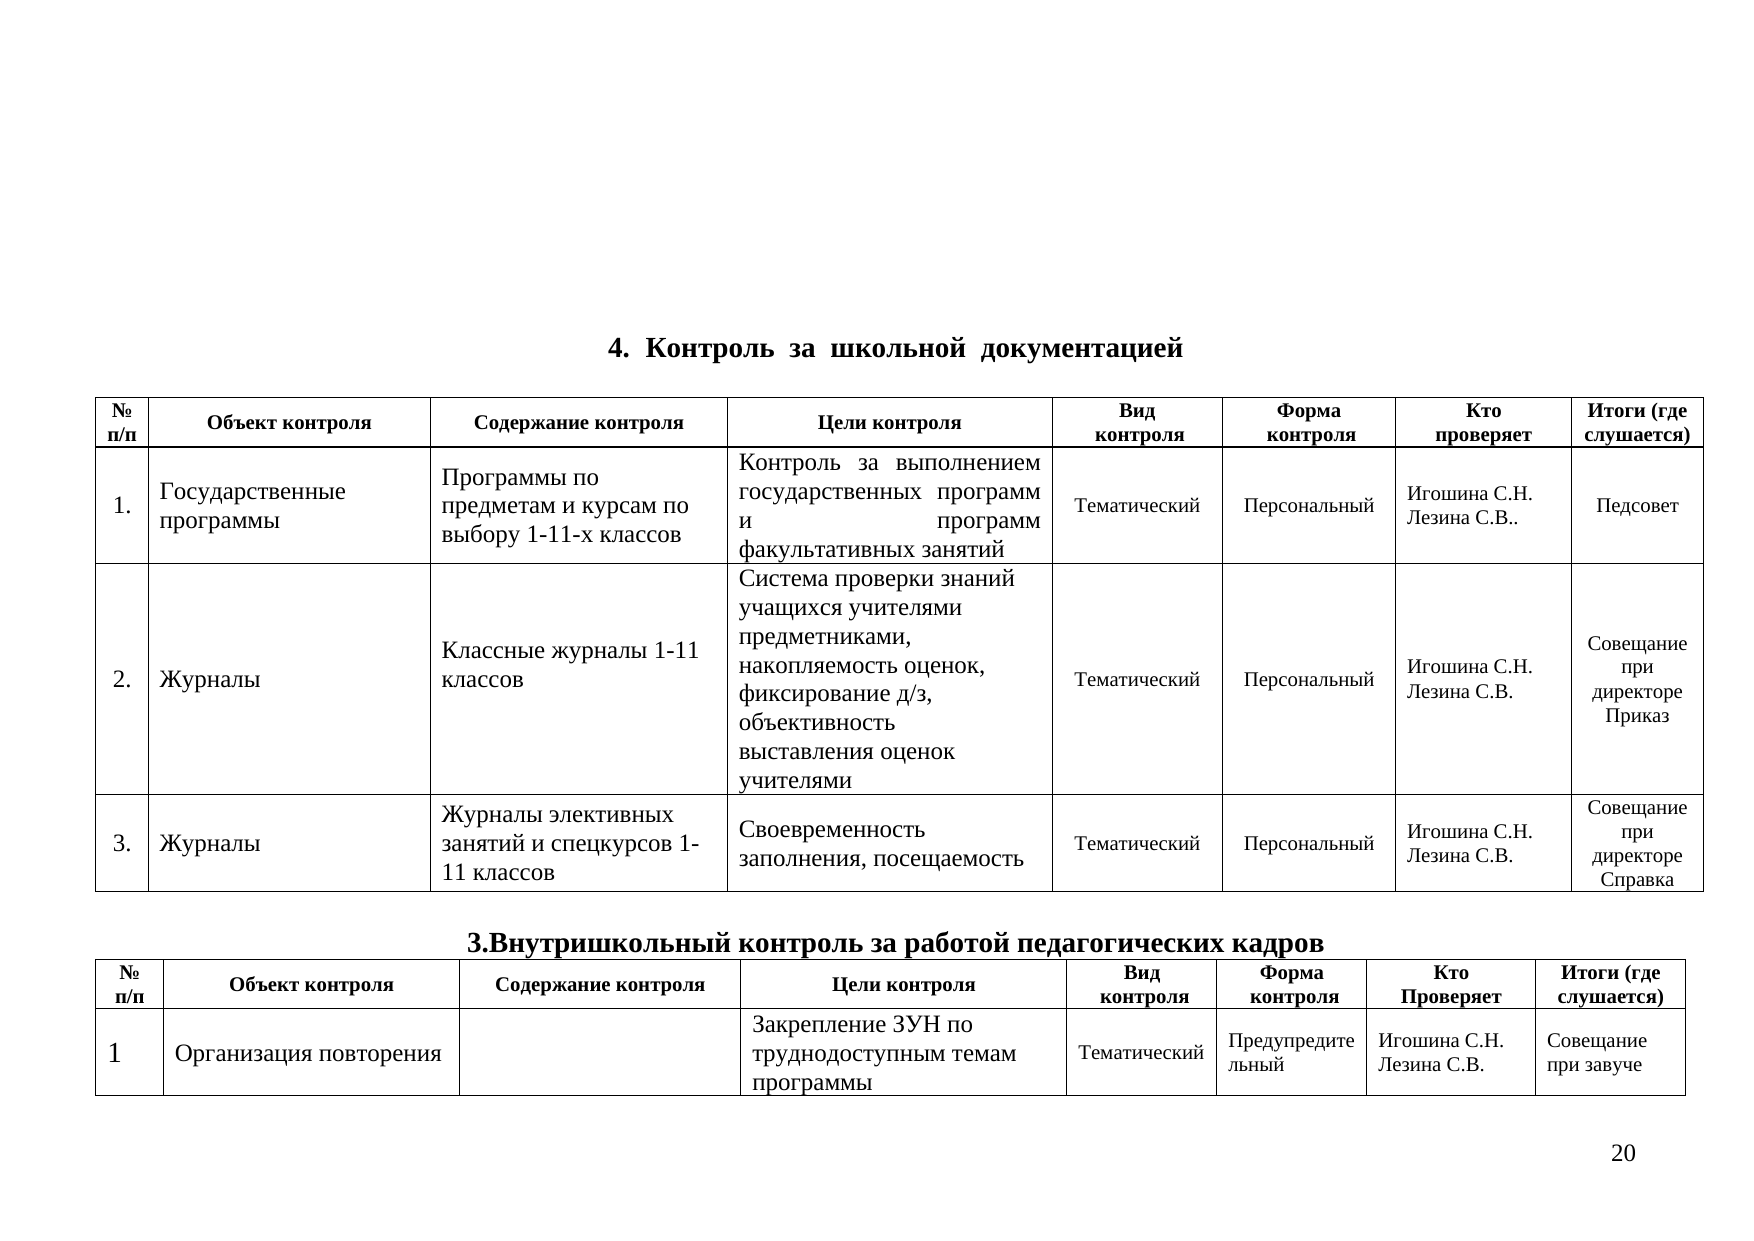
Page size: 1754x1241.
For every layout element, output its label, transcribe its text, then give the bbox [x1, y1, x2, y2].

table_cell Контроль за выполнением государственных программ и программ факультативных занятий [728, 448, 1052, 562]
table_header Содержание контроля [431, 398, 727, 446]
table_cell Организация повторения [164, 1009, 459, 1095]
table_cell Тематический [1067, 1009, 1216, 1095]
table_cell Персональный [1223, 448, 1395, 562]
table_cell Предупредительный [1217, 1009, 1366, 1095]
table_header Кто проверяет [1396, 398, 1571, 446]
table_cell Система проверки знаний учащихся учителями предметниками, накопляемость оценок, фиксирование д/з, объективность выставления оценок учителями [728, 564, 1052, 793]
table_cell Совещание при директоре Приказ [1572, 564, 1703, 793]
table_header Цели контроля [741, 960, 1066, 1008]
table_cell Своевременность заполнения, посещаемость [728, 795, 1052, 891]
table_cell Персональный [1223, 564, 1395, 793]
table_cell Журналы элективных занятий и спецкурсов 1-11 классов [431, 795, 727, 891]
table_cell Государственные программы [149, 448, 430, 562]
table_cell [460, 1009, 740, 1095]
table_header Объект контроля [164, 960, 459, 1008]
table_header Вид контроля [1053, 398, 1222, 446]
table_cell 1 [96, 1009, 163, 1095]
table_cell 2. [96, 564, 148, 793]
table_cell Классные журналы 1-11 классов [431, 564, 727, 793]
table_header Итоги (где слушается) [1572, 398, 1703, 446]
table_cell Закрепление ЗУН по труднодоступным темам программы [741, 1009, 1066, 1095]
table_cell Совещание при директоре Справка [1572, 795, 1703, 891]
table_cell Педсовет [1572, 448, 1703, 562]
table_cell 3. [96, 795, 148, 891]
table_cell Журналы [149, 564, 430, 793]
list Контроль за школьной документацией [156, 330, 1636, 364]
table_cell Тематический [1053, 564, 1222, 793]
table_header Форма контроля [1217, 960, 1366, 1008]
table_cell Тематический [1053, 795, 1222, 891]
table_header Вид контроля [1067, 960, 1216, 1008]
table_cell Программы по предметам и курсам по выбору 1-11-х классов [431, 448, 727, 562]
table_cell Персональный [1223, 795, 1395, 891]
table_header Объект контроля [149, 398, 430, 446]
table_cell Совещание при завуче [1536, 1009, 1685, 1095]
table_header Итоги (где слушается) [1536, 960, 1685, 1008]
text 3.Внутришкольный контроль за работой педагогических кадров [156, 925, 1636, 959]
table_header № п/п [96, 960, 163, 1008]
table_cell Игошина С.Н. Лезина С.В. [1396, 564, 1571, 793]
table_cell Журналы [149, 795, 430, 891]
table_cell Игошина С.Н. Лезина С.В.. [1396, 448, 1571, 562]
table_header Содержание контроля [460, 960, 740, 1008]
table_header № п/п [96, 398, 148, 446]
table_cell Тематический [1053, 448, 1222, 562]
table_cell 1. [96, 448, 148, 562]
table_cell Игошина С.Н. Лезина С.В. [1367, 1009, 1535, 1095]
table_header Цели контроля [728, 398, 1052, 446]
table_cell Игошина С.Н. Лезина С.В. [1396, 795, 1571, 891]
table_header Кто Проверяет [1367, 960, 1535, 1008]
table_header Форма контроля [1223, 398, 1395, 446]
